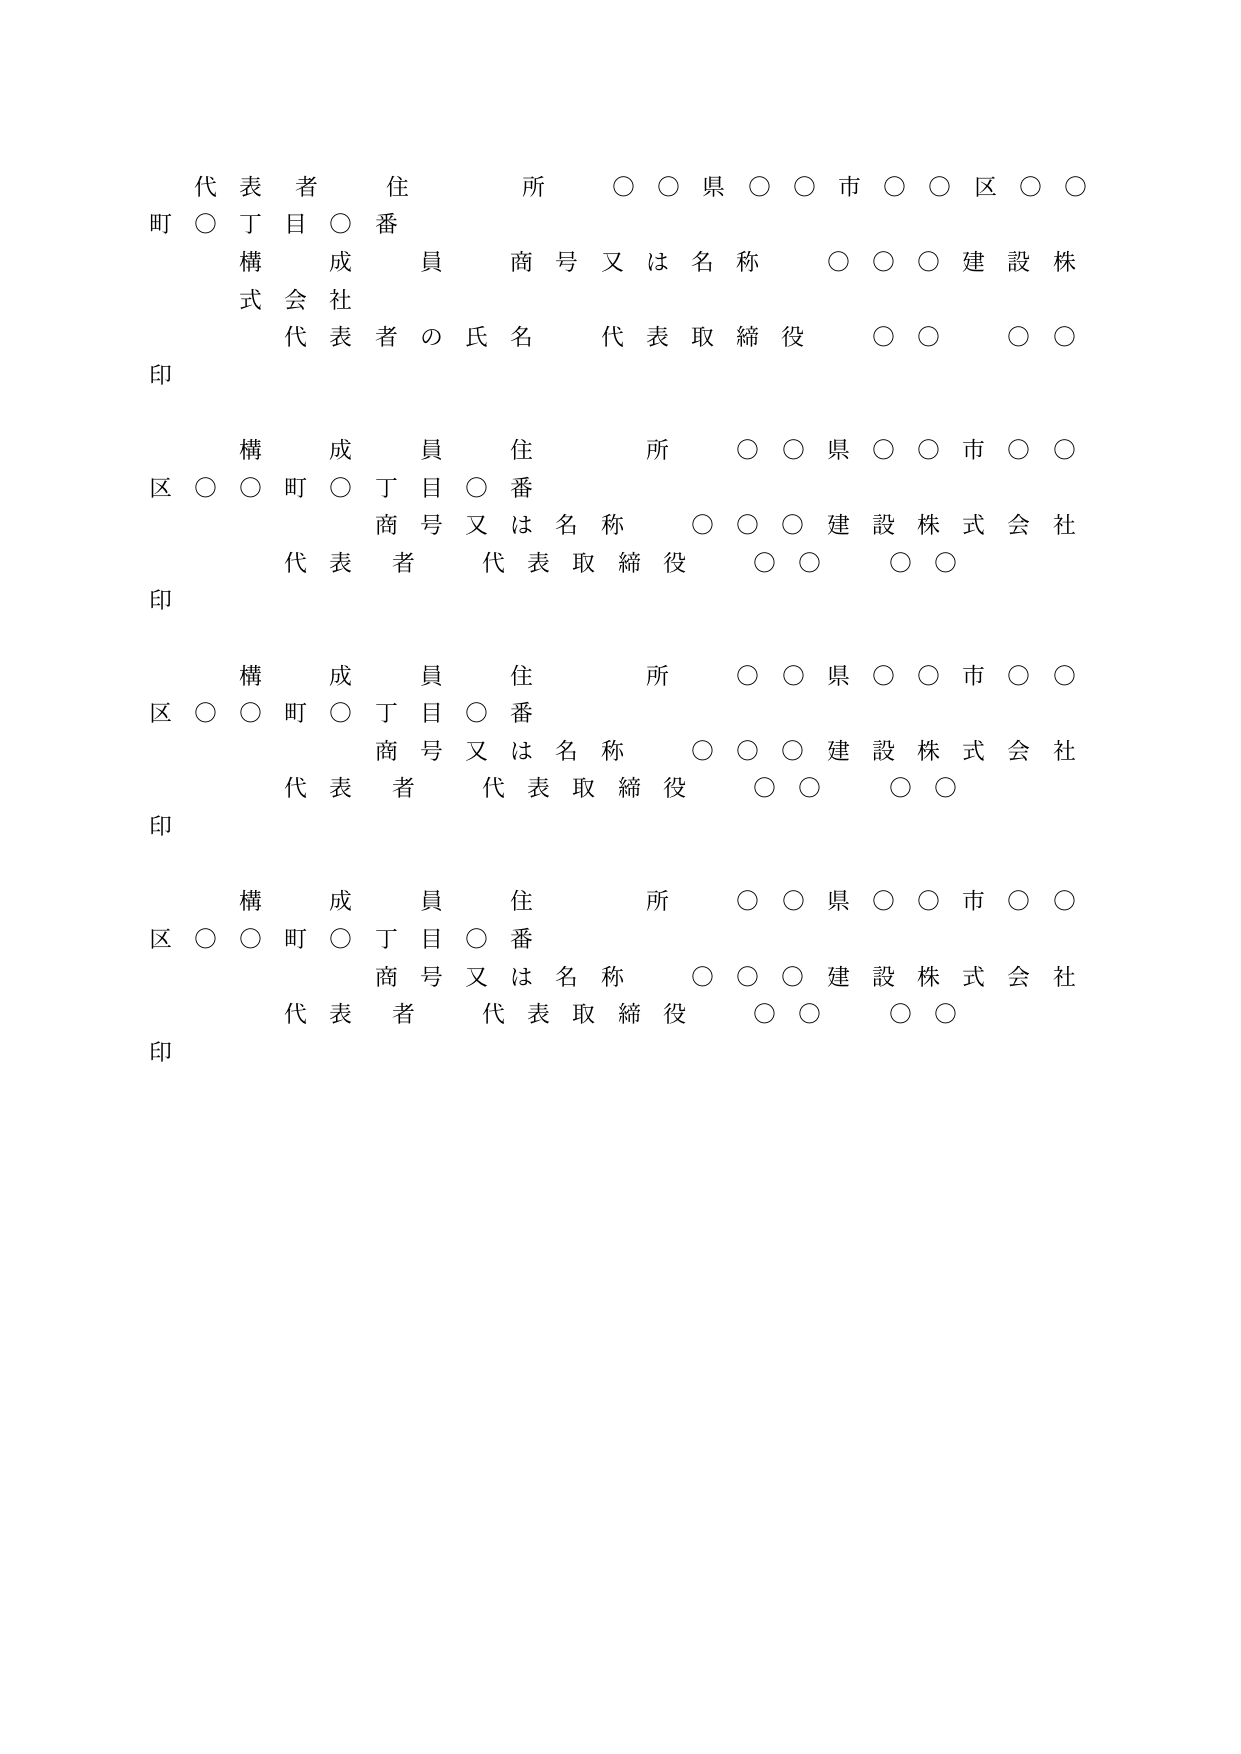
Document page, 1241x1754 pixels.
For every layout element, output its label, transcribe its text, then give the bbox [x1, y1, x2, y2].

text 商号又は名称 ○○○建設株式会社 [364, 505, 1121, 543]
text 代表者 代表取締役 ○○ ○○ 印 [149, 543, 1121, 618]
text 代表者 代表取締役 ○○ ○○ 印 [149, 768, 1121, 843]
text 代表者 代表取締役 ○○ ○○ 印 [149, 994, 1121, 1069]
text 商号又は名称 ○○○建設株式会社 [364, 956, 1121, 994]
text 構 成 員 住所 ○○県○○市○○区○○町○丁目○番 [149, 656, 1121, 731]
text 構 成 員 商号又は名称 ○○○建設株式会社 [228, 242, 1121, 317]
text 商号又は名称 ○○○建設株式会社 [364, 731, 1121, 768]
text 構 成 員 住所 ○○県○○市○○区○○町○丁目○番 [149, 881, 1121, 956]
text 代表者の氏名 代表取締役 ○○ ○○ 印 [149, 317, 1121, 392]
text 代表者 住所 ○○県○○市○○区○○町○丁目○番 [149, 167, 1121, 242]
text 構 成 員 住所 ○○県○○市○○区○○町○丁目○番 [149, 430, 1121, 505]
